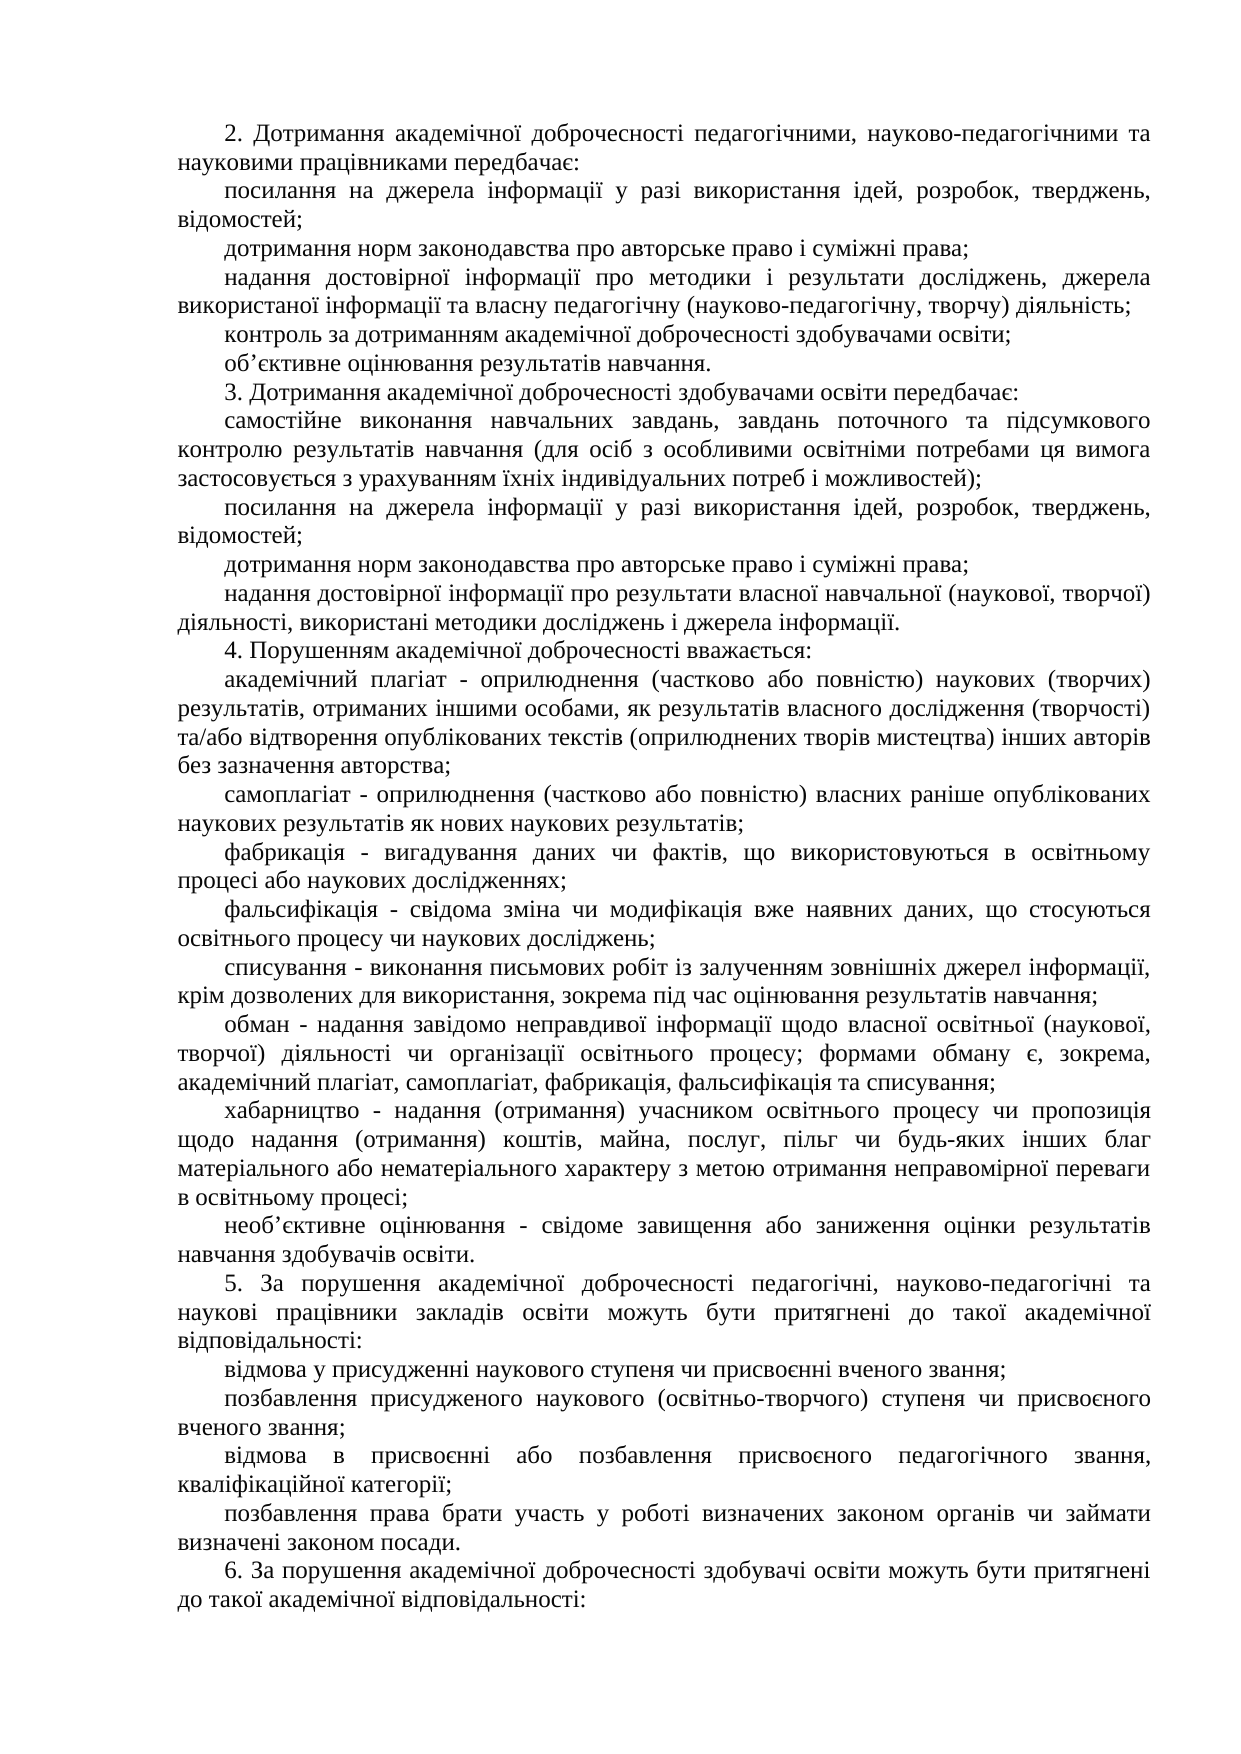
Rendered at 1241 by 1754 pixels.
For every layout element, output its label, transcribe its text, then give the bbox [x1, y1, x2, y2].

text відмова в присвоєнні або позбавлення присвоєного педагогічного звання, кваліфікаційної категорії; [177, 1441, 1152, 1498]
text самоплагіат - оприлюднення (частково або повністю) власних раніше опублікованих наукових результатів як нових наукових результатів; [177, 779, 1152, 837]
text хабарництво - надання (отримання) учасником освітнього процесу чи пропозиція щодо надання (отримання) коштів, майна, послуг, пільг чи будь-яких інших благ матеріального або нематеріального характеру з метою отримання неправомірної переваги в освітньому процесі; [177, 1096, 1152, 1211]
text 2. Дотримання академічної доброчесності педагогічними, науково-педагогічними та науковими працівниками передбачає: [177, 118, 1152, 176]
text фабрикація - вигадування даних чи фактів, що використовуються в освітньому процесі або наукових дослідженнях; [177, 837, 1152, 894]
text надання достовірної інформації про методики і результати досліджень, джерела використаної інформації та власну педагогічну (науково-педагогічну, творчу) діяльність; [177, 262, 1152, 319]
text обман - надання завідомо неправдивої інформації щодо власної освітньої (наукової, творчої) діяльності чи організації освітнього процесу; формами обману є, зокрема, академічний плагіат, самоплагіат, фабрикація, фальсифікація та списування; [177, 1009, 1152, 1096]
text 5. За порушення академічної доброчесності педагогічні, науково-педагогічні та наукові працівники закладів освіти можуть бути притягнені до такої академічної відповідальності: [177, 1268, 1152, 1354]
text позбавлення присудженого наукового (освітньо-творчого) ступеня чи присвоєного вченого звання; [177, 1383, 1152, 1441]
text контроль за дотриманням академічної доброчесності здобувачами освіти; [177, 319, 1152, 348]
text списування - виконання письмових робіт із залученням зовнішніх джерел інформації, крім дозволених для використання, зокрема під час оцінювання результатів навчання; [177, 952, 1152, 1009]
text 4. Порушенням академічної доброчесності вважається: [177, 636, 1152, 664]
text надання достовірної інформації про результати власної навчальної (наукової, творчої) діяльності, використані методики досліджень і джерела інформації. [177, 578, 1152, 636]
text 3. Дотримання академічної доброчесності здобувачами освіти передбачає: [177, 377, 1152, 406]
text позбавлення права брати участь у роботі визначених законом органів чи займати визначені законом посади. [177, 1498, 1152, 1556]
text відмова у присудженні наукового ступеня чи присвоєнні вченого звання; [177, 1354, 1152, 1383]
text самостійне виконання навчальних завдань, завдань поточного та підсумкового контролю результатів навчання (для осіб з особливими освітніми потребами ця вимога застосовується з урахуванням їхніх індивідуальних потреб і можливостей); [177, 406, 1152, 492]
text дотримання норм законодавства про авторське право і суміжні права; [177, 549, 1152, 578]
text посилання на джерела інформації у разі використання ідей, розробок, тверджень, відомостей; [177, 492, 1152, 549]
text необ’єктивне оцінювання - свідоме завищення або заниження оцінки результатів навчання здобувачів освіти. [177, 1211, 1152, 1268]
text об’єктивне оцінювання результатів навчання. [177, 348, 1152, 377]
text академічний плагіат - оприлюднення (частково або повністю) наукових (творчих) результатів, отриманих іншими особами, як результатів власного дослідження (творчості) та/або відтворення опублікованих текстів (оприлюднених творів мистецтва) інших авторів без зазначення авторства; [177, 664, 1152, 779]
text посилання на джерела інформації у разі використання ідей, розробок, тверджень, відомостей; [177, 176, 1152, 233]
text фальсифікація - свідома зміна чи модифікація вже наявних даних, що стосуються освітнього процесу чи наукових досліджень; [177, 894, 1152, 952]
text 6. За порушення академічної доброчесності здобувачі освіти можуть бути притягнені до такої академічної відповідальності: [177, 1556, 1152, 1613]
text дотримання норм законодавства про авторське право і суміжні права; [177, 233, 1152, 262]
